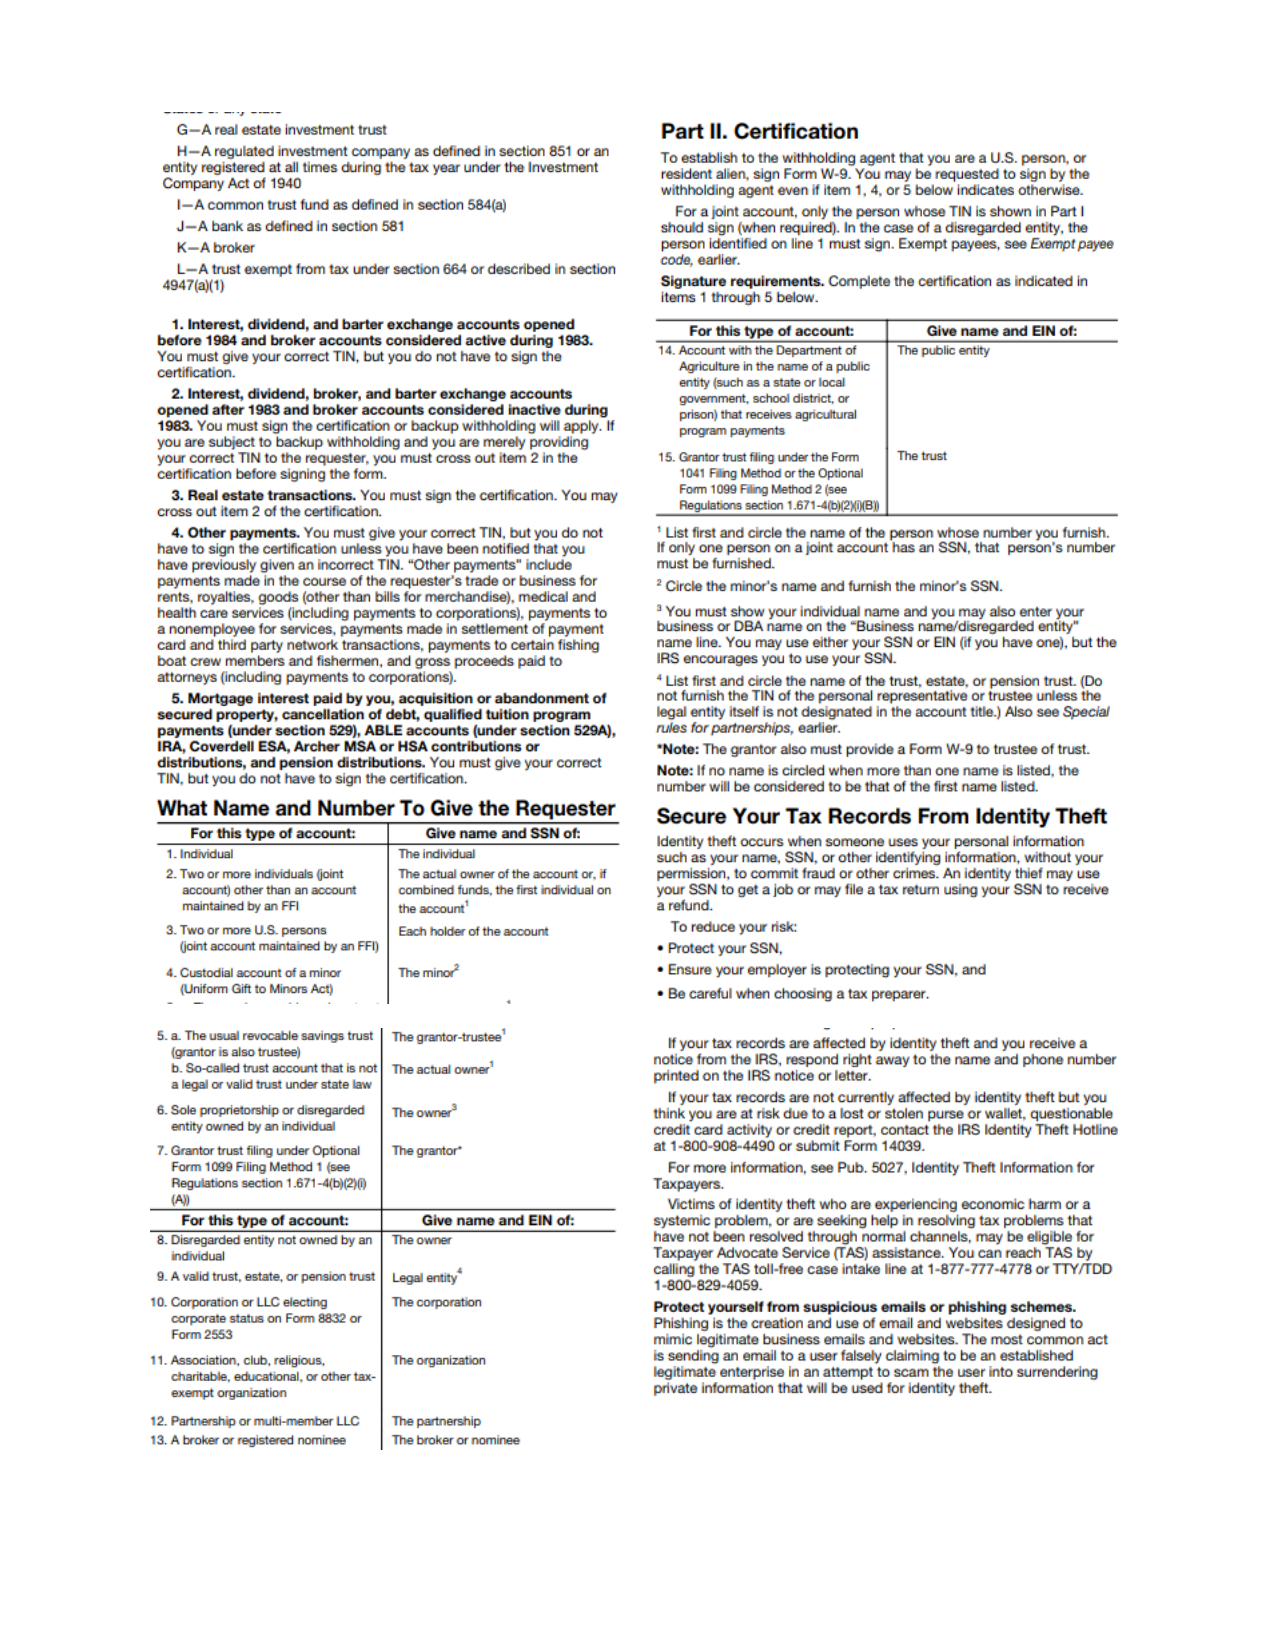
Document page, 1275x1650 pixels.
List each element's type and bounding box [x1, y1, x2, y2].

picture [150, 312, 1125, 1004]
picture [150, 1028, 1125, 1450]
picture [150, 112, 1125, 309]
